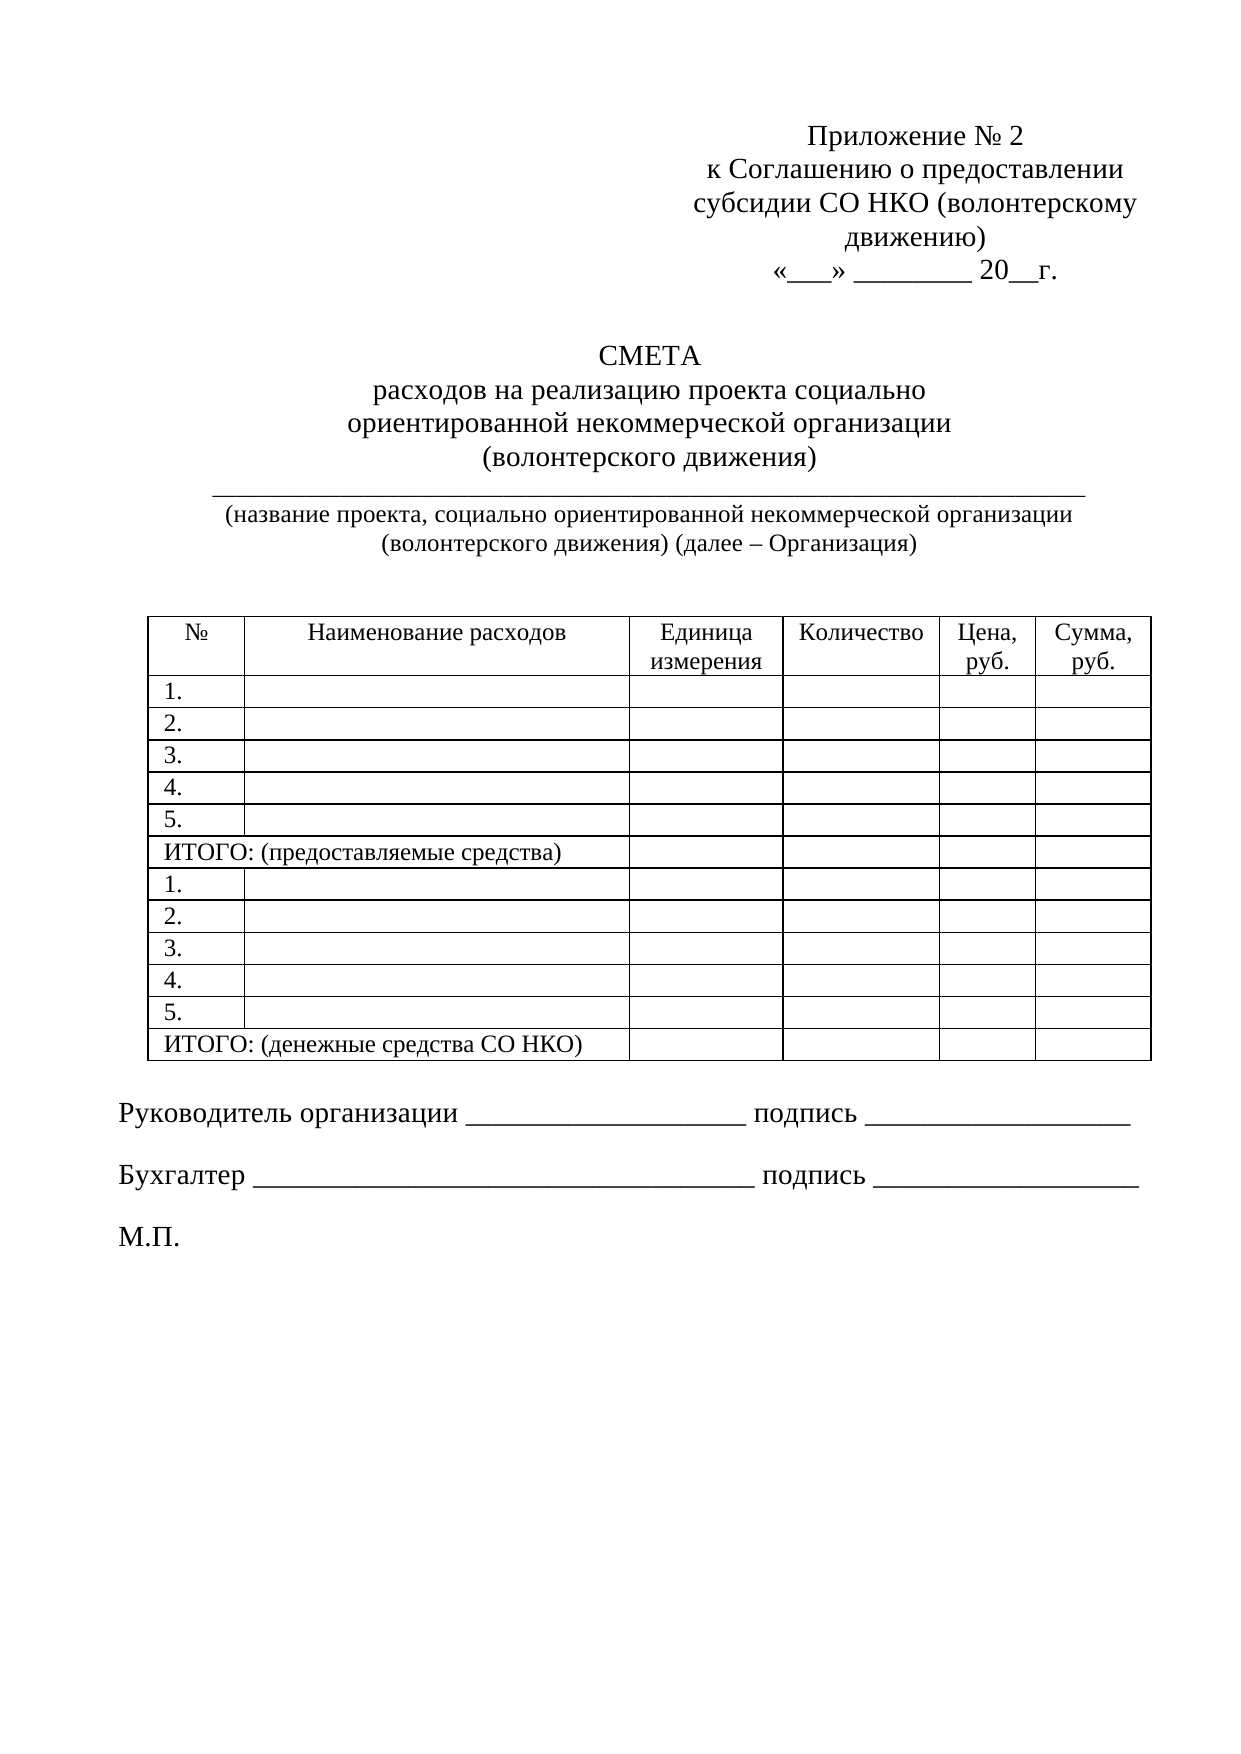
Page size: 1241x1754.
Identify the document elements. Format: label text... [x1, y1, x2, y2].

table_cell [940, 708, 1035, 739]
table_cell ИТОГО: (денежные средства СО НКО) [149, 1029, 629, 1060]
table_cell [245, 997, 629, 1028]
table_cell [1036, 965, 1150, 996]
table_cell 1. [149, 869, 244, 899]
table_cell [1036, 1029, 1150, 1060]
table_cell 5. [149, 997, 244, 1028]
table_cell Количество [784, 617, 939, 675]
text «___» ________ 20__г. [650, 252, 1181, 286]
table_cell [784, 997, 939, 1028]
table_cell [784, 741, 939, 771]
table_cell [784, 676, 939, 707]
text Руководитель организации ___________________ подпись __________________ [118, 1095, 1181, 1157]
table_cell [784, 933, 939, 963]
table_cell [940, 933, 1035, 963]
table_cell [784, 773, 939, 803]
table_cell [1036, 708, 1150, 739]
table_cell [630, 741, 782, 771]
table_cell [1036, 837, 1150, 867]
table_cell [245, 869, 629, 899]
table_cell [784, 1029, 939, 1060]
table_cell [940, 741, 1035, 771]
table_cell [245, 741, 629, 771]
table_cell [245, 901, 629, 931]
text субсидии СО НКО (волонтерскому [650, 185, 1181, 219]
table_cell 3. [149, 933, 244, 963]
table_cell [784, 901, 939, 931]
table_cell ИТОГО: (предоставляемые средства) [149, 837, 629, 867]
table_cell [784, 965, 939, 996]
text Приложение № 2 [650, 118, 1181, 152]
table_cell [630, 933, 782, 963]
text ориентированной некоммерческой организации [118, 406, 1181, 439]
table_cell [630, 773, 782, 803]
table_cell [784, 805, 939, 835]
table_cell [630, 708, 782, 739]
text расходов на реализацию проекта социально [118, 372, 1181, 406]
table_cell [940, 997, 1035, 1028]
table_cell [1036, 805, 1150, 835]
text (волонтерского движения) (далее – Организация) [118, 528, 1181, 557]
table_cell [630, 869, 782, 899]
table_cell [940, 837, 1035, 867]
table_cell 2. [149, 708, 244, 739]
table_cell [1036, 933, 1150, 963]
text СМЕТА [118, 338, 1181, 372]
table_cell [630, 965, 782, 996]
text Бухгалтер __________________________________ подпись __________________ [118, 1157, 1181, 1219]
table_cell 4. [149, 773, 244, 803]
table_cell [940, 676, 1035, 707]
table_cell [784, 869, 939, 899]
table_cell [245, 965, 629, 996]
table_cell [1036, 901, 1150, 931]
table_cell 1. [149, 676, 244, 707]
table_cell Единица измерения [630, 617, 782, 675]
table_cell Сумма, руб. [1036, 617, 1150, 675]
table_cell [245, 805, 629, 835]
table_cell [1036, 676, 1150, 707]
table_cell [1036, 773, 1150, 803]
table_cell [630, 997, 782, 1028]
table_cell [245, 773, 629, 803]
table_cell [630, 805, 782, 835]
table_cell [245, 676, 629, 707]
table_cell [630, 1029, 782, 1060]
table_cell Цена, руб. [940, 617, 1035, 675]
table_cell [784, 837, 939, 867]
table_cell 4. [149, 965, 244, 996]
text (волонтерского движения) [118, 439, 1181, 473]
table_cell [1036, 997, 1150, 1028]
table_cell [245, 708, 629, 739]
table_cell [630, 837, 782, 867]
text к Соглашению о предоставлении [650, 152, 1181, 185]
text М.П. [118, 1219, 1181, 1253]
table_cell [630, 676, 782, 707]
table_cell 2. [149, 901, 244, 931]
table_cell 5. [149, 805, 244, 835]
table_cell Наименование расходов [245, 617, 629, 675]
text ___________________________________________________________________________ (название проекта, социально ориентированной некоммерческой организации [118, 473, 1181, 528]
table_cell [940, 901, 1035, 931]
table_cell № [149, 617, 244, 675]
table_cell [940, 1029, 1035, 1060]
table_cell [940, 805, 1035, 835]
text движению) [650, 219, 1181, 252]
table_cell [630, 901, 782, 931]
table_cell 3. [149, 741, 244, 771]
table_cell [940, 773, 1035, 803]
table_cell [1036, 741, 1150, 771]
table_cell [245, 933, 629, 963]
table_cell [940, 869, 1035, 899]
table_cell [1036, 869, 1150, 899]
table_cell [784, 708, 939, 739]
table_cell [940, 965, 1035, 996]
